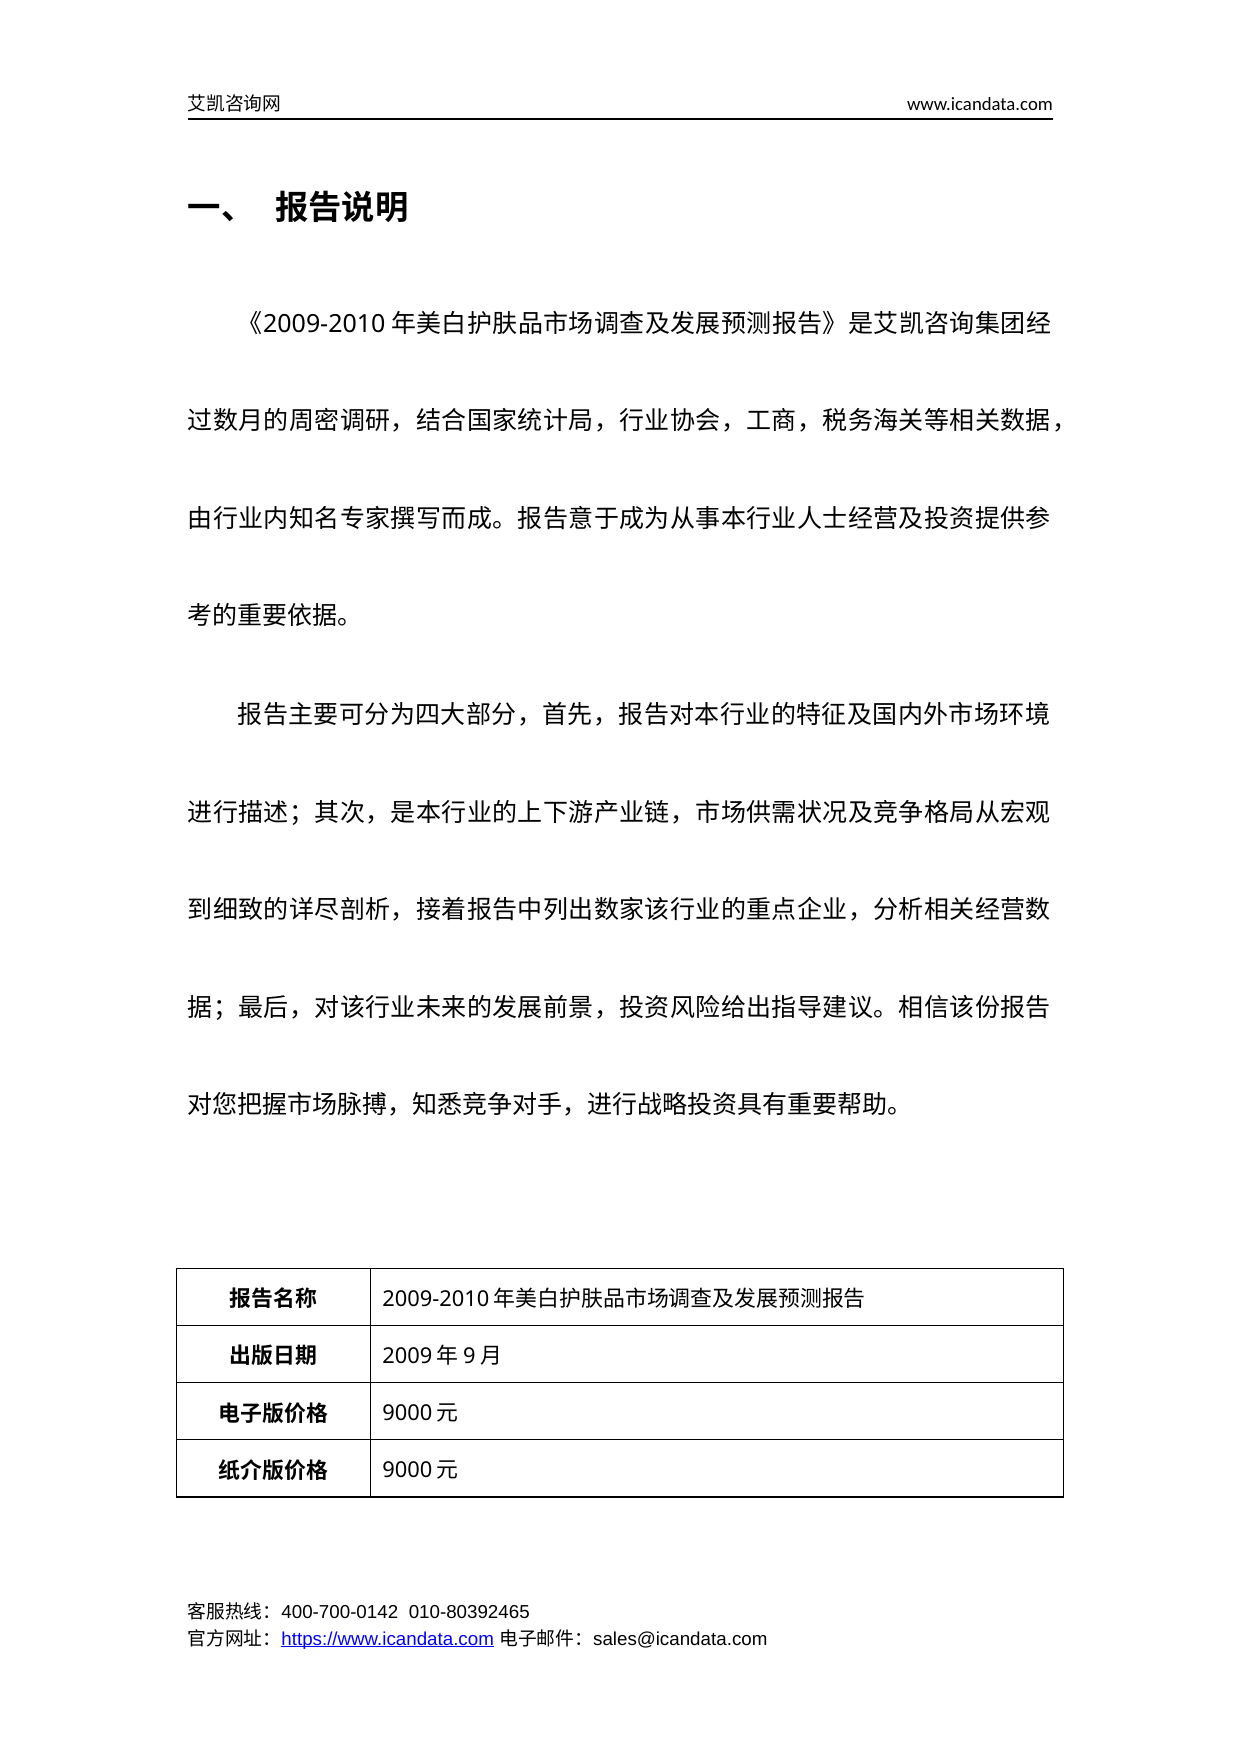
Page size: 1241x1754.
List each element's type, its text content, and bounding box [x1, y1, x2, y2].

table_cell 纸介版价格 [177, 1440, 370, 1496]
text 报告主要可分为四大部分，首先，报告对本行业的特征及国内外市场环境进行描述；其次，是本行业的上下游产业链，市场供需状况及竞争格局从宏观到细致的详尽剖析，接着报告中列出数家该行业的重点企业，分析相关经营数据；最后，对该行业未来的发展前景，投资风险给出指导建议。相信该份报告对您把握市场脉搏，知悉竞争对手，进行战略投资具有重要帮助。 [187, 681, 1053, 1136]
table_cell 9000元 [371, 1383, 1063, 1439]
table_header 报告名称 [177, 1269, 370, 1325]
table_cell 出版日期 [177, 1326, 370, 1382]
text 《2009-2010年美白护肤品市场调查及发展预测报告》是艾凯咨询集团经过数月的周密调研，结合国家统计局，行业协会，工商，税务海关等相关数据，由行业内知名专家撰写而成。报告意于成为从事本行业人士经营及投资提供参考的重要依据。 [187, 289, 1053, 646]
table_header 2009-2010年美白护肤品市场调查及发展预测报告 [371, 1269, 1063, 1325]
table_cell 9000元 [371, 1440, 1063, 1496]
subtitle 报告说明 [187, 172, 1053, 237]
table_cell 2009年9月 [371, 1326, 1063, 1382]
table_cell 电子版价格 [177, 1383, 370, 1439]
